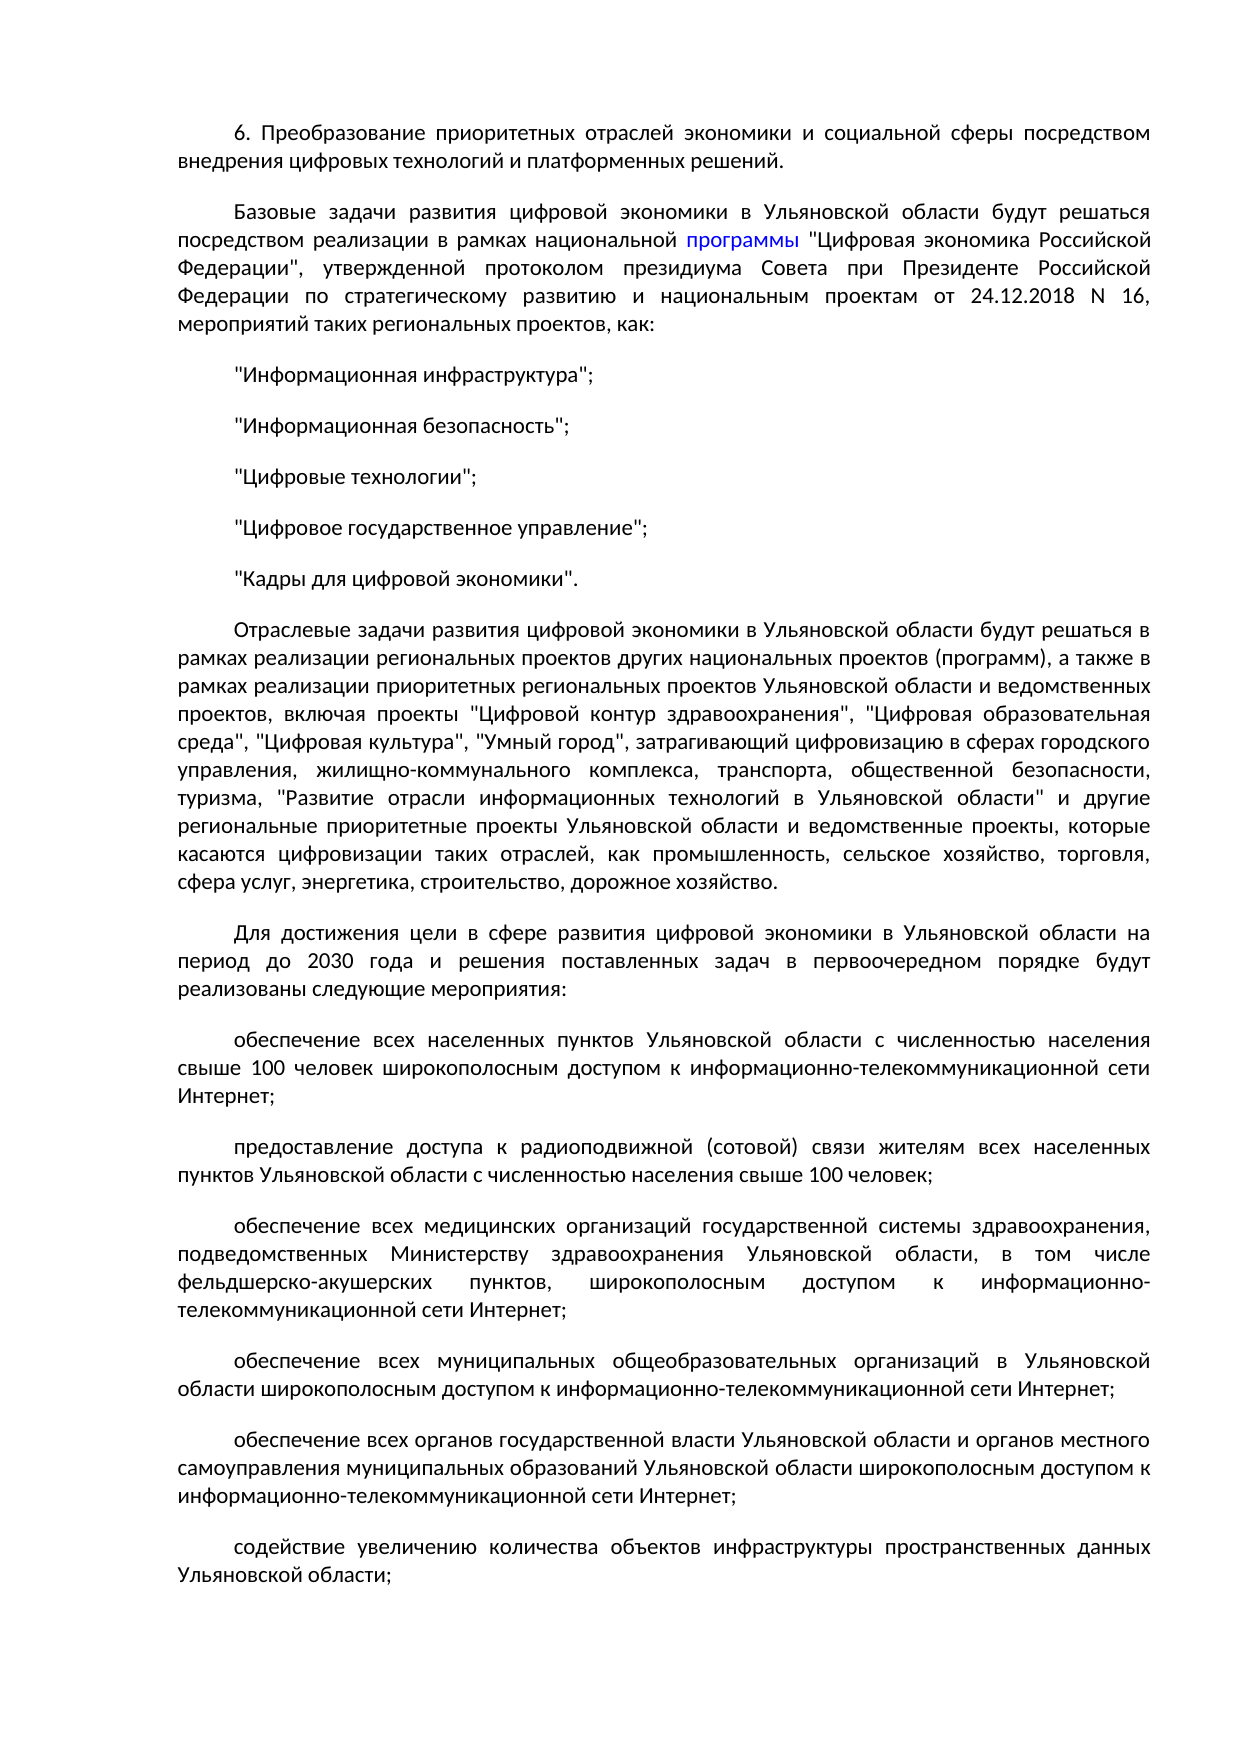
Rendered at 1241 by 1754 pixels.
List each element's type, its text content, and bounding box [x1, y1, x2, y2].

text обеспечение всех муниципальных общеобразовательных организаций в Ульяновской области широкополосным доступом к информационно-телекоммуникационной сети Интернет; [177, 1346, 1152, 1402]
text "Информационная безопасность"; [177, 411, 1152, 439]
text обеспечение всех населенных пунктов Ульяновской области с численностью населения свыше 100 человек широкополосным доступом к информационно-телекоммуникационной сети Интернет; [177, 1025, 1152, 1109]
text "Цифровые технологии"; [177, 462, 1152, 490]
text содействие увеличению количества объектов инфраструктуры пространственных данных Ульяновской области; [177, 1532, 1152, 1588]
text обеспечение всех органов государственной власти Ульяновской области и органов местного самоуправления муниципальных образований Ульяновской области широкополосным доступом к информационно-телекоммуникационной сети Интернет; [177, 1425, 1152, 1509]
text "Цифровое государственное управление"; [177, 513, 1152, 541]
text обеспечение всех медицинских организаций государственной системы здравоохранения, подведомственных Министерству здравоохранения Ульяновской области, в том числе фельдшерско-акушерских пунктов, широкополосным доступом к информационно-телекоммуникационной сети Интернет; [177, 1211, 1152, 1323]
text Базовые задачи развития цифровой экономики в Ульяновской области будут решаться посредством реализации в рамках национальной программы "Цифровая экономика Российской Федерации", утвержденной протоколом президиума Совета при Президенте Российской Федерации по стратегическому развитию и национальным проектам от 24.12.2018 N 16, мероприятий таких региональных проектов, как: [177, 197, 1152, 337]
text предоставление доступа к радиоподвижной (сотовой) связи жителям всех населенных пунктов Ульяновской области с численностью населения свыше 100 человек; [177, 1132, 1152, 1188]
text Для достижения цели в сфере развития цифровой экономики в Ульяновской области на период до 2030 года и решения поставленных задач в первоочередном порядке будут реализованы следующие мероприятия: [177, 918, 1152, 1002]
text Отраслевые задачи развития цифровой экономики в Ульяновской области будут решаться в рамках реализации региональных проектов других национальных проектов (программ), а также в рамках реализации приоритетных региональных проектов Ульяновской области и ведомственных проектов, включая проекты "Цифровой контур здравоохранения", "Цифровая образовательная среда", "Цифровая культура", "Умный город", затрагивающий цифровизацию в сферах городского управления, жилищно-коммунального комплекса, транспорта, общественной безопасности, туризма, "Развитие отрасли информационных технологий в Ульяновской области" и другие региональные приоритетные проекты Ульяновской области и ведомственные проекты, которые касаются цифровизации таких отраслей, как промышленность, сельское хозяйство, торговля, сфера услуг, энергетика, строительство, дорожное хозяйство. [177, 615, 1152, 895]
text 6. Преобразование приоритетных отраслей экономики и социальной сферы посредством внедрения цифровых технологий и платформенных решений. [177, 118, 1152, 174]
text "Информационная инфраструктура"; [177, 360, 1152, 388]
text "Кадры для цифровой экономики". [177, 564, 1152, 592]
